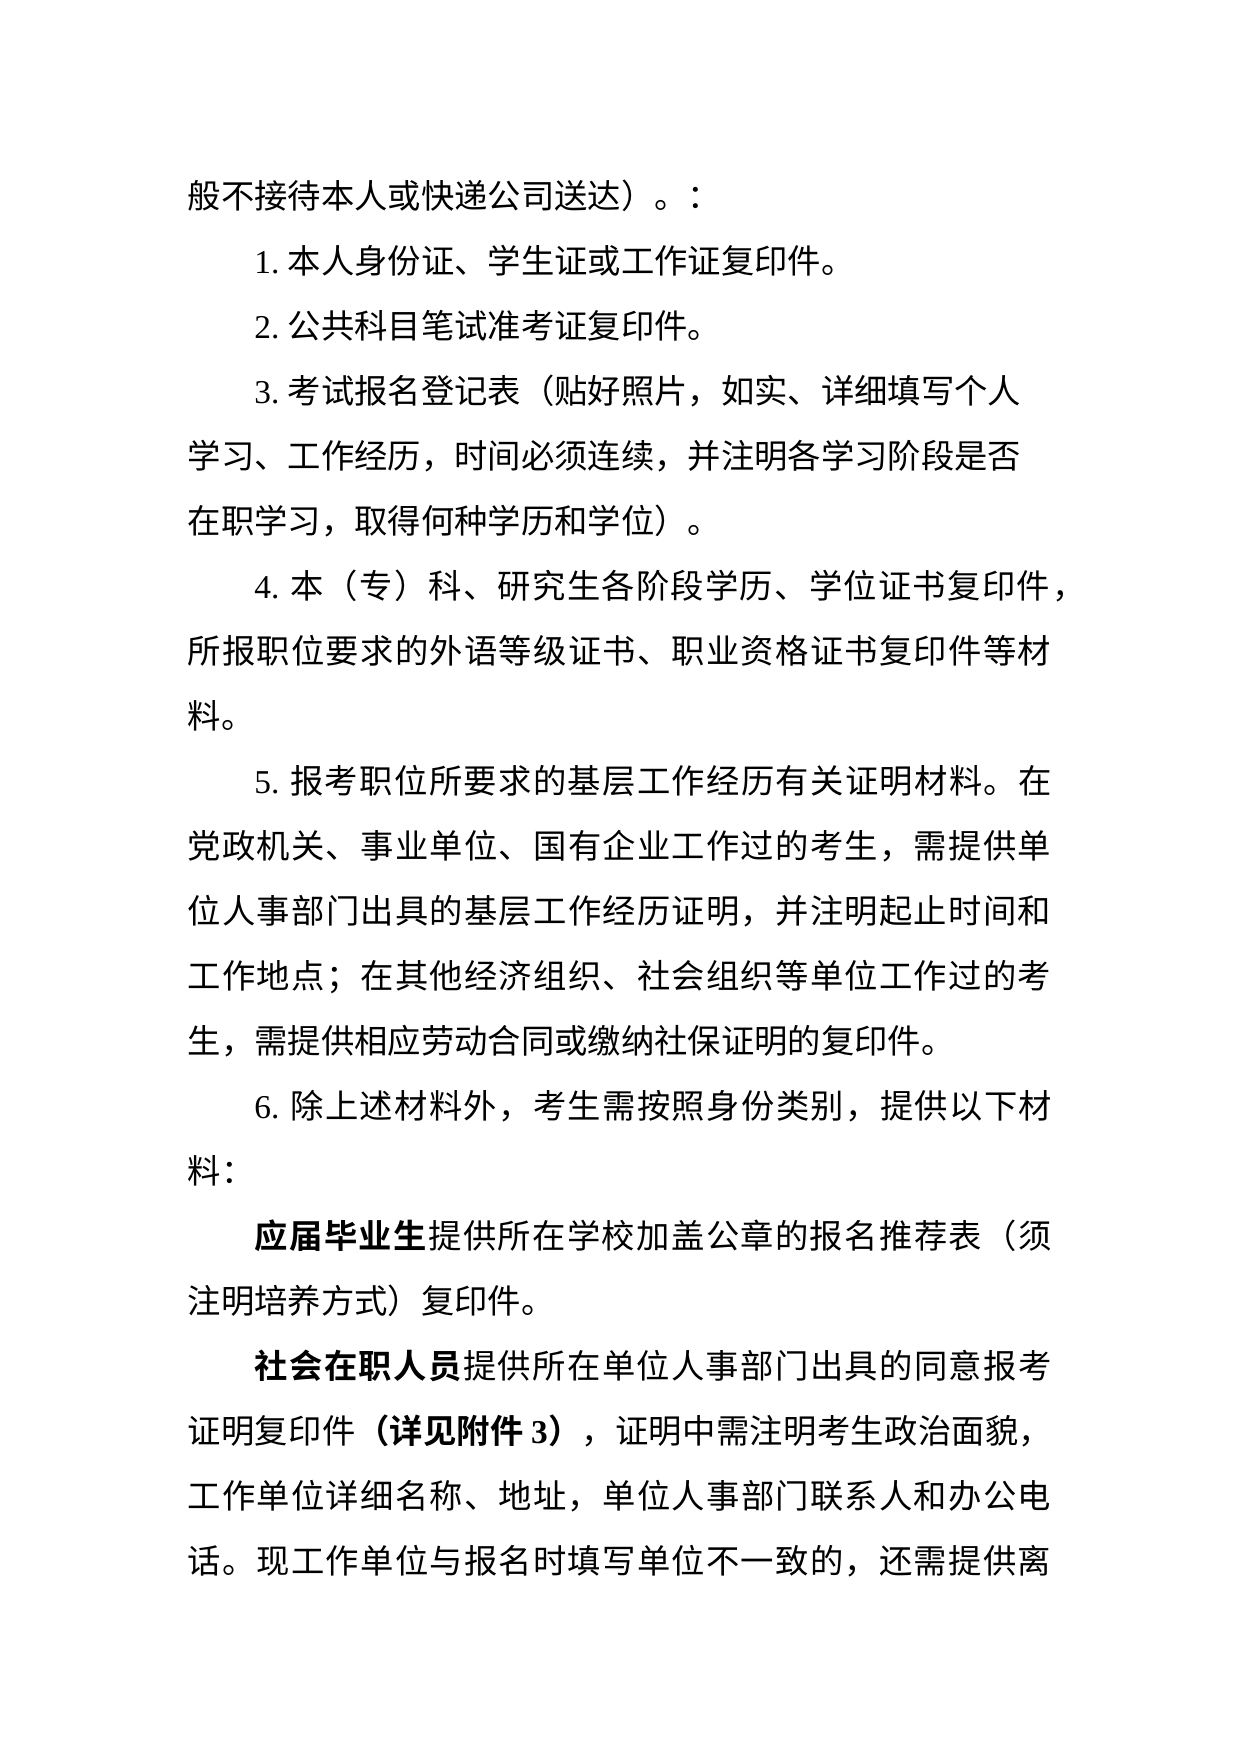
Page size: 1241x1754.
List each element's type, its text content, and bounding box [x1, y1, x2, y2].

text 6. 除上述材料外，考生需按照身份类别，提供以下材料： [187, 1072, 1053, 1202]
text 5. 报考职位所要求的基层工作经历有关证明材料。在党政机关、事业单位、国有企业工作过的考生，需提供单位人事部门出具的基层工作经历证明，并注明起止时间和工作地点；在其他经济组织、社会组织等单位工作过的考生，需提供相应劳动合同或缴纳社保证明的复印件。 [187, 747, 1053, 1072]
text 1. 本人身份证、学生证或工作证复印件。 [187, 227, 1053, 292]
text 4. 本（专）科、研究生各阶段学历、学位证书复印件，所报职位要求的外语等级证书、职业资格证书复印件等材料。 [187, 552, 1053, 747]
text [187, 162, 1053, 227]
text 2. 公共科目笔试准考证复印件。 [187, 292, 1053, 357]
text 3. 考试报名登记表（贴好照片，如实、详细填写个人学习、工作经历，时间必须连续，并注明各学习阶段是否在职学习，取得何种学历和学位）。 [187, 357, 1053, 552]
text 应届毕业生提供所在学校加盖公章的报名推荐表（须注明培养方式）复印件。 [187, 1202, 1053, 1332]
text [187, 1332, 1053, 1592]
